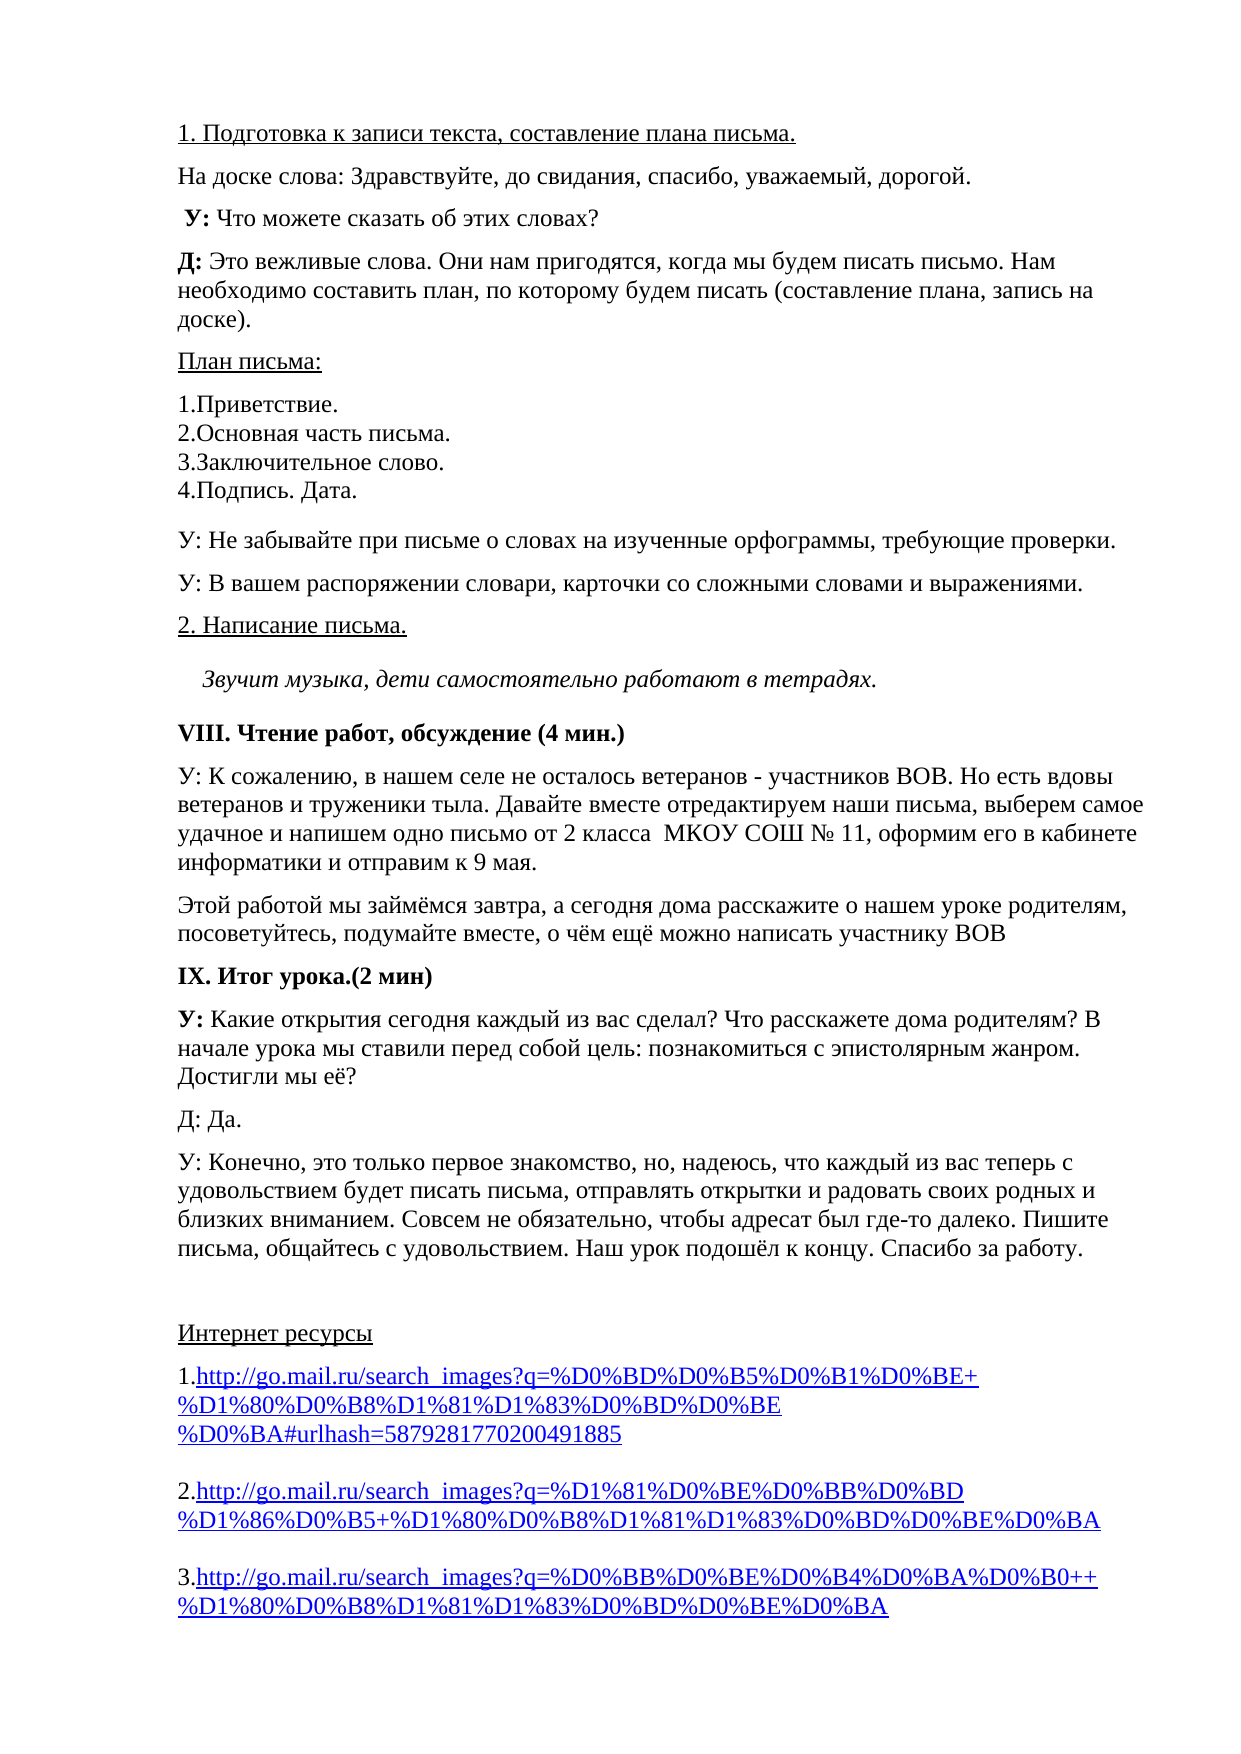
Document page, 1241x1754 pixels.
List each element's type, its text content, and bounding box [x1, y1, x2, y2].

text План письма: [177, 346, 1152, 375]
text У: К сожалению, в нашем селе не осталось ветеранов - участников ВОВ. Но есть вдовы ветеранов и труженики тыла. Давайте вместе отредактируем наши письма, выберем самое удачное и напишем одно письмо от 2 класса МКОУ СОШ № 11, оформим его в кабинете информатики и отправим к 9 мая. [177, 761, 1152, 876]
text 2.http://go.mail.ru/search_images?q=%D1%81%D0%BE%D0%BB%D0%BD%D1%86%D0%B5+%D1%80%D0%B8%D1%81%D1%83%D0%BD%D0%BE%D0%BA [177, 1476, 1152, 1534]
text 2. Написание письма. [177, 610, 1152, 639]
text 3.http://go.mail.ru/search_images?q=%D0%BB%D0%BE%D0%B4%D0%BA%D0%B0++%D1%80%D0%B8%D1%81%D1%83%D0%BD%D0%BE%D0%BA [177, 1562, 1152, 1620]
text IX. Итог урока.(2 мин) [177, 961, 1152, 990]
text У: Не забывайте при письме о словах на изученные орфограммы, требующие проверки. [177, 525, 1152, 554]
text 1. Подготовка к записи текста, составление плана письма. [177, 118, 1152, 147]
text У: Какие открытия сегодня каждый из вас сделал? Что расскажете дома родителям? В начале урока мы ставили перед собой цель: познакомиться с эпистолярным жанром. Достигли мы её? [177, 1004, 1152, 1090]
text 1.Приветствие. 2.Основная часть письма. 3.Заключительное слово. 4.Подпись. Дата. [177, 389, 1152, 504]
text Этой работой мы займёмся завтра, а сегодня дома расскажите о нашем уроке родителям, посоветуйтесь, подумайте вместе, о чём ещё можно написать участнику ВОВ [177, 890, 1152, 947]
text Интернет ресурсы [177, 1318, 1152, 1347]
text Д: Это вежливые слова. Они нам пригодятся, когда мы будем писать письмо. Нам необходимо составить план, по которому будем писать (составление плана, запись на доске). [177, 246, 1152, 332]
text Звучит музыка, дети самостоятельно работают в тетрадях. [177, 664, 1152, 693]
text У: Что можете сказать об этих словах? [177, 203, 1152, 232]
text У: Конечно, это только первое знакомство, но, надеюсь, что каждый из вас теперь с удовольствием будет писать письма, отправлять открытки и радовать своих родных и близких вниманием. Совсем не обязательно, чтобы адресат был где-то далеко. Пишите письма, общайтесь с удовольствием. Наш урок подошёл к концу. Спасибо за работу. [177, 1147, 1152, 1262]
text 1.http://go.mail.ru/search_images?q=%D0%BD%D0%B5%D0%B1%D0%BE+%D1%80%D0%B8%D1%81%D1%83%D0%BD%D0%BE%D0%BA#urlhash=5879281770200491885 [177, 1361, 1152, 1447]
text Д: Да. [177, 1104, 1152, 1133]
text У: В вашем распоряжении словари, карточки со сложными словами и выражениями. [177, 568, 1152, 596]
text На доске слова: Здравствуйте, до свидания, спасибо, уважаемый, дорогой. [177, 161, 1152, 189]
text VIII. Чтение работ, обсуждение (4 мин.) [177, 718, 1152, 747]
